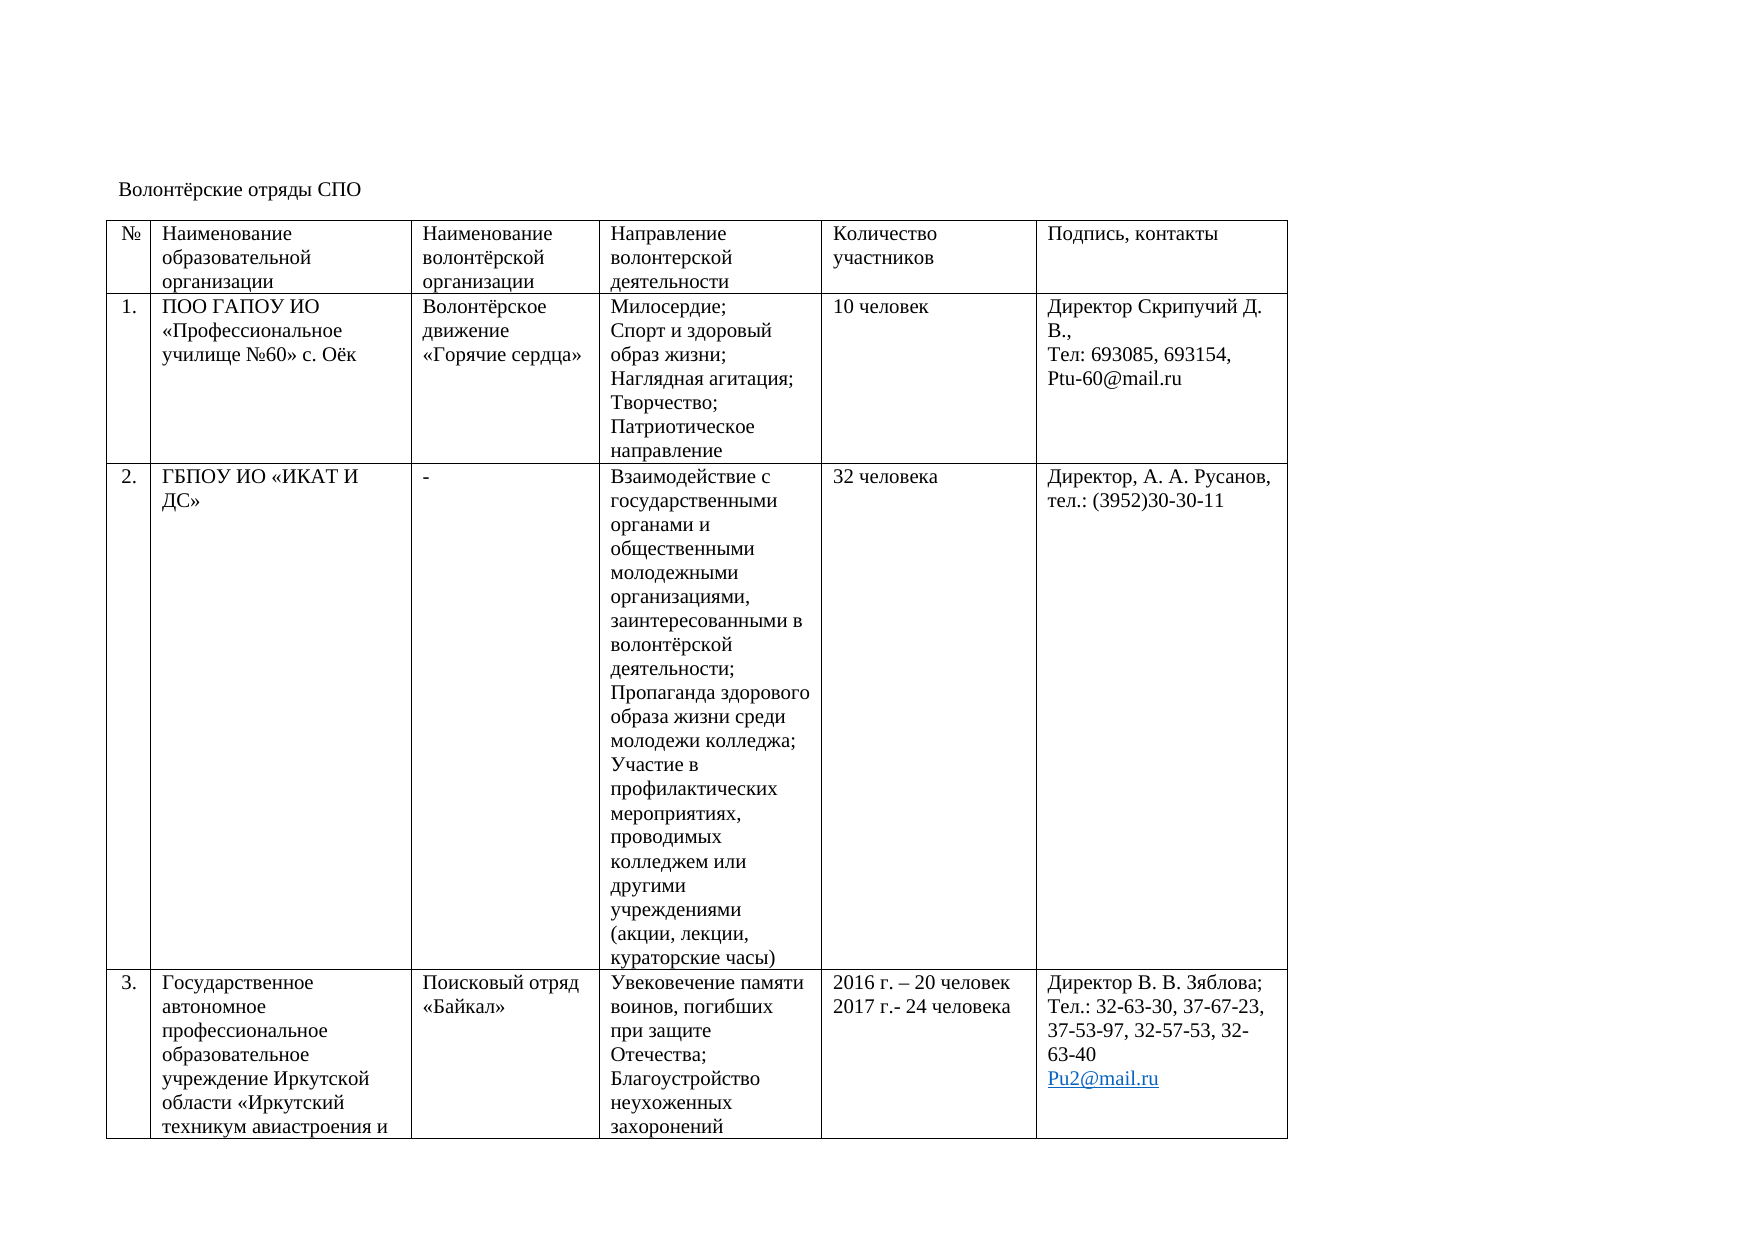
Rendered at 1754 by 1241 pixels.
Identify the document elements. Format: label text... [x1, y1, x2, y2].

table_cell ПОО ГАПОУ ИО «Профессиональное училище №60» с. Оёк [151, 294, 411, 462]
table_cell - [412, 464, 599, 969]
table_cell Взаимодействие с государственными органами и общественными молодежными организациями, заинтересованными в волонтёрской деятельности; Пропаганда здорового образа жизни среди молодежи колледжа; Участие в профилактических мероприятиях, проводимых колледжем или другими учреждениями (акции, лекции, кураторские часы) [600, 464, 821, 969]
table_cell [600, 970, 821, 1138]
table_cell Директор Скрипучий Д. В., Тел: 693085, 693154, Ptu-60@mail.ru [1037, 294, 1287, 462]
table_header № [107, 221, 150, 293]
table_cell [107, 464, 150, 969]
table_cell Директор, А. А. Русанов, тел.: (3952)30-30-11 [1037, 464, 1287, 969]
text Волонтёрские отряды СПО [118, 177, 1636, 201]
table_cell 32 человека [822, 464, 1036, 969]
table_header Наименование волонтёрской организации [412, 221, 599, 293]
table_header Направление волонтерской деятельности [600, 221, 821, 293]
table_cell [151, 970, 411, 1138]
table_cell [1037, 970, 1287, 1138]
table_cell [107, 970, 150, 1138]
table_cell ГБПОУ ИО «ИКАТ И ДС» [151, 464, 411, 969]
table_header Наименование образовательной организации [151, 221, 411, 293]
table_cell Милосердие; Спорт и здоровый образ жизни; Наглядная агитация; Творчество; Патриотическое направление [600, 294, 821, 462]
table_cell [412, 970, 599, 1138]
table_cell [822, 970, 1036, 1138]
table_cell 10 человек [822, 294, 1036, 462]
table_header Количество участников [822, 221, 1036, 293]
table_cell Волонтёрское движение «Горячие сердца» [412, 294, 599, 462]
table_cell [107, 294, 150, 462]
table_header Подпись, контакты [1037, 221, 1287, 293]
